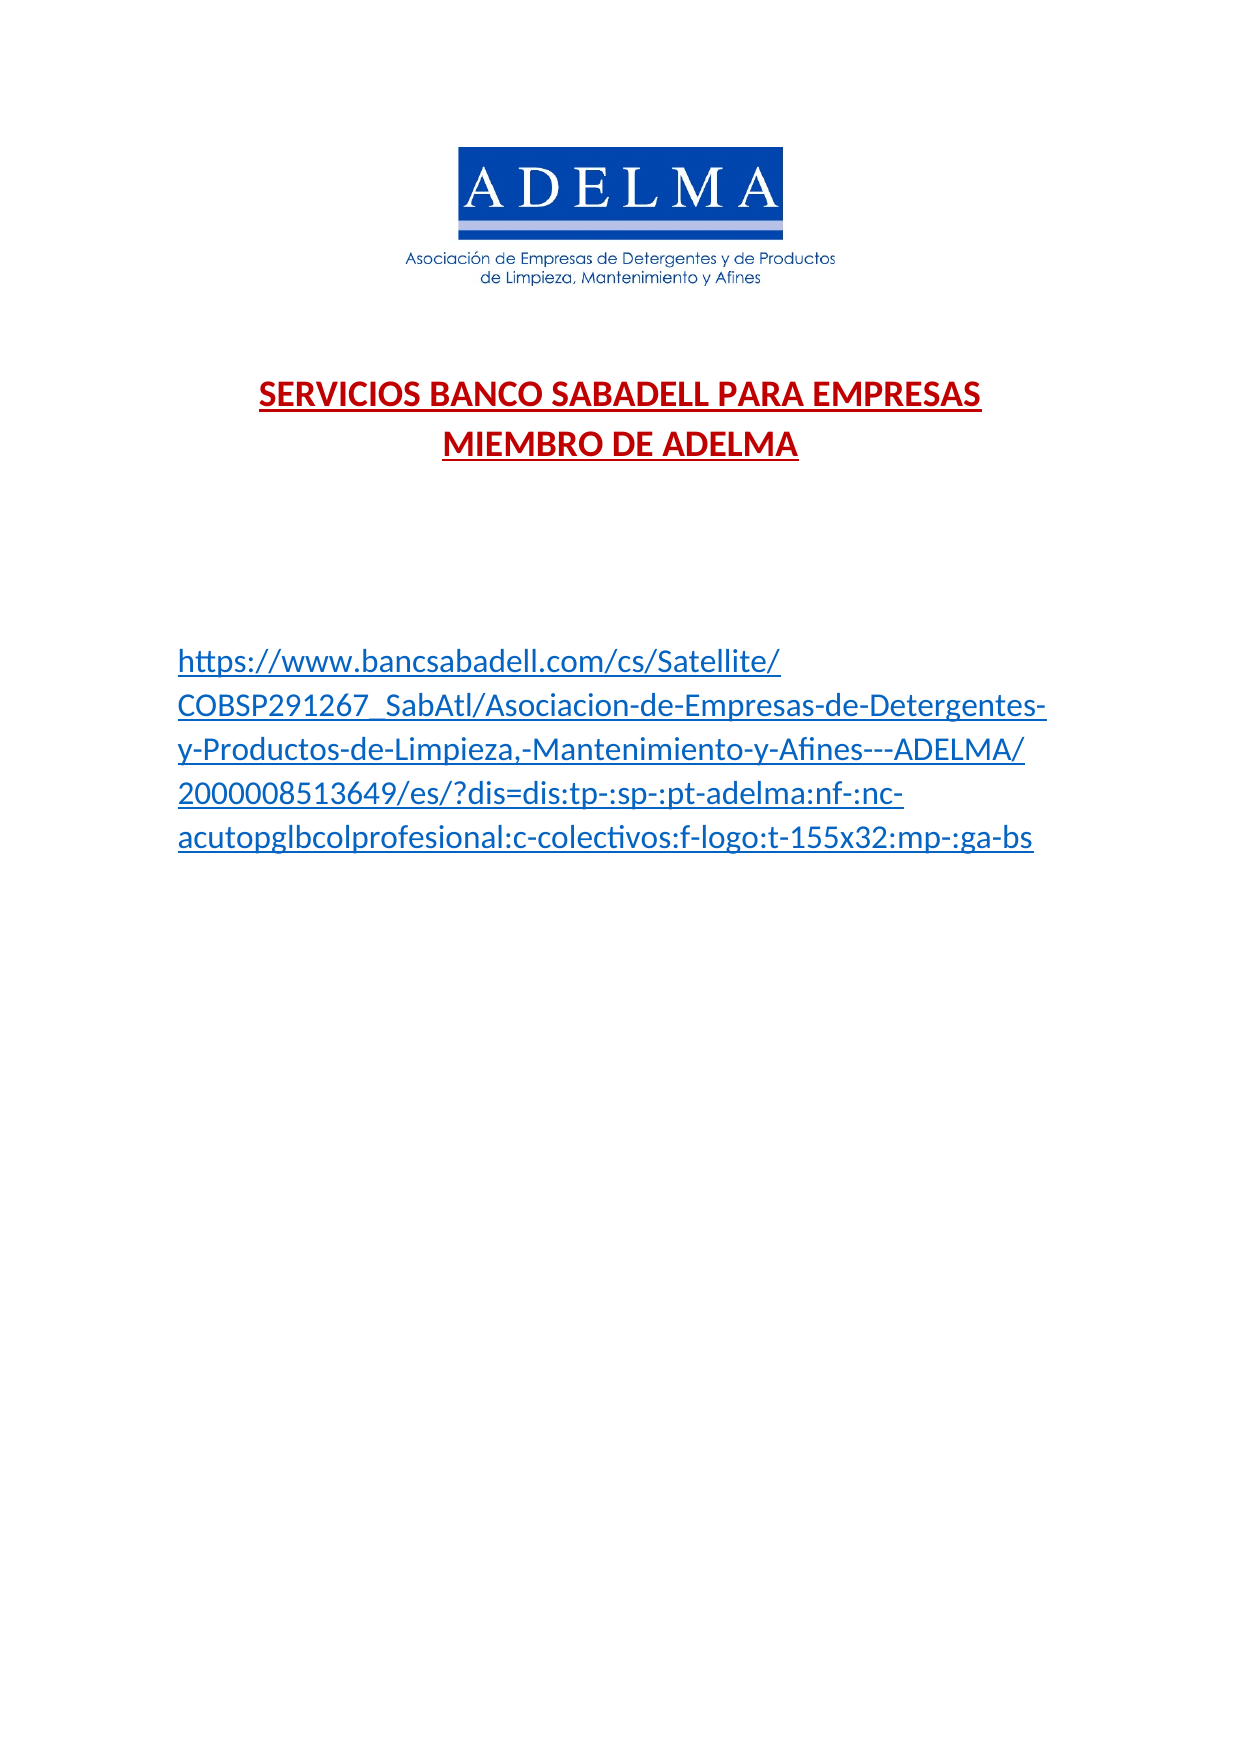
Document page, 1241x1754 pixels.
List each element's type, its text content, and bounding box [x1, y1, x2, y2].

text https://www.bancsabadell.com/cs/Satellite/COBSP291267_SabAtl/Asociacion-de-Empresas-de-Detergentes-y-Productos-de-Limpieza,-Mantenimiento-y-Afines---ADELMA/2000008513649/es/?dis=dis:tp-:sp-:pt-adelma:nf-:nc-acutopglbcolprofesional:c-colectivos:f-logo:t-155x32:mp-:ga-bs [177, 640, 1063, 857]
picture [405, 147, 835, 286]
text SERVICIOS BANCO SABADELL PARA EMPRESAS MIEMBRO DE ADELMA [177, 370, 1063, 465]
